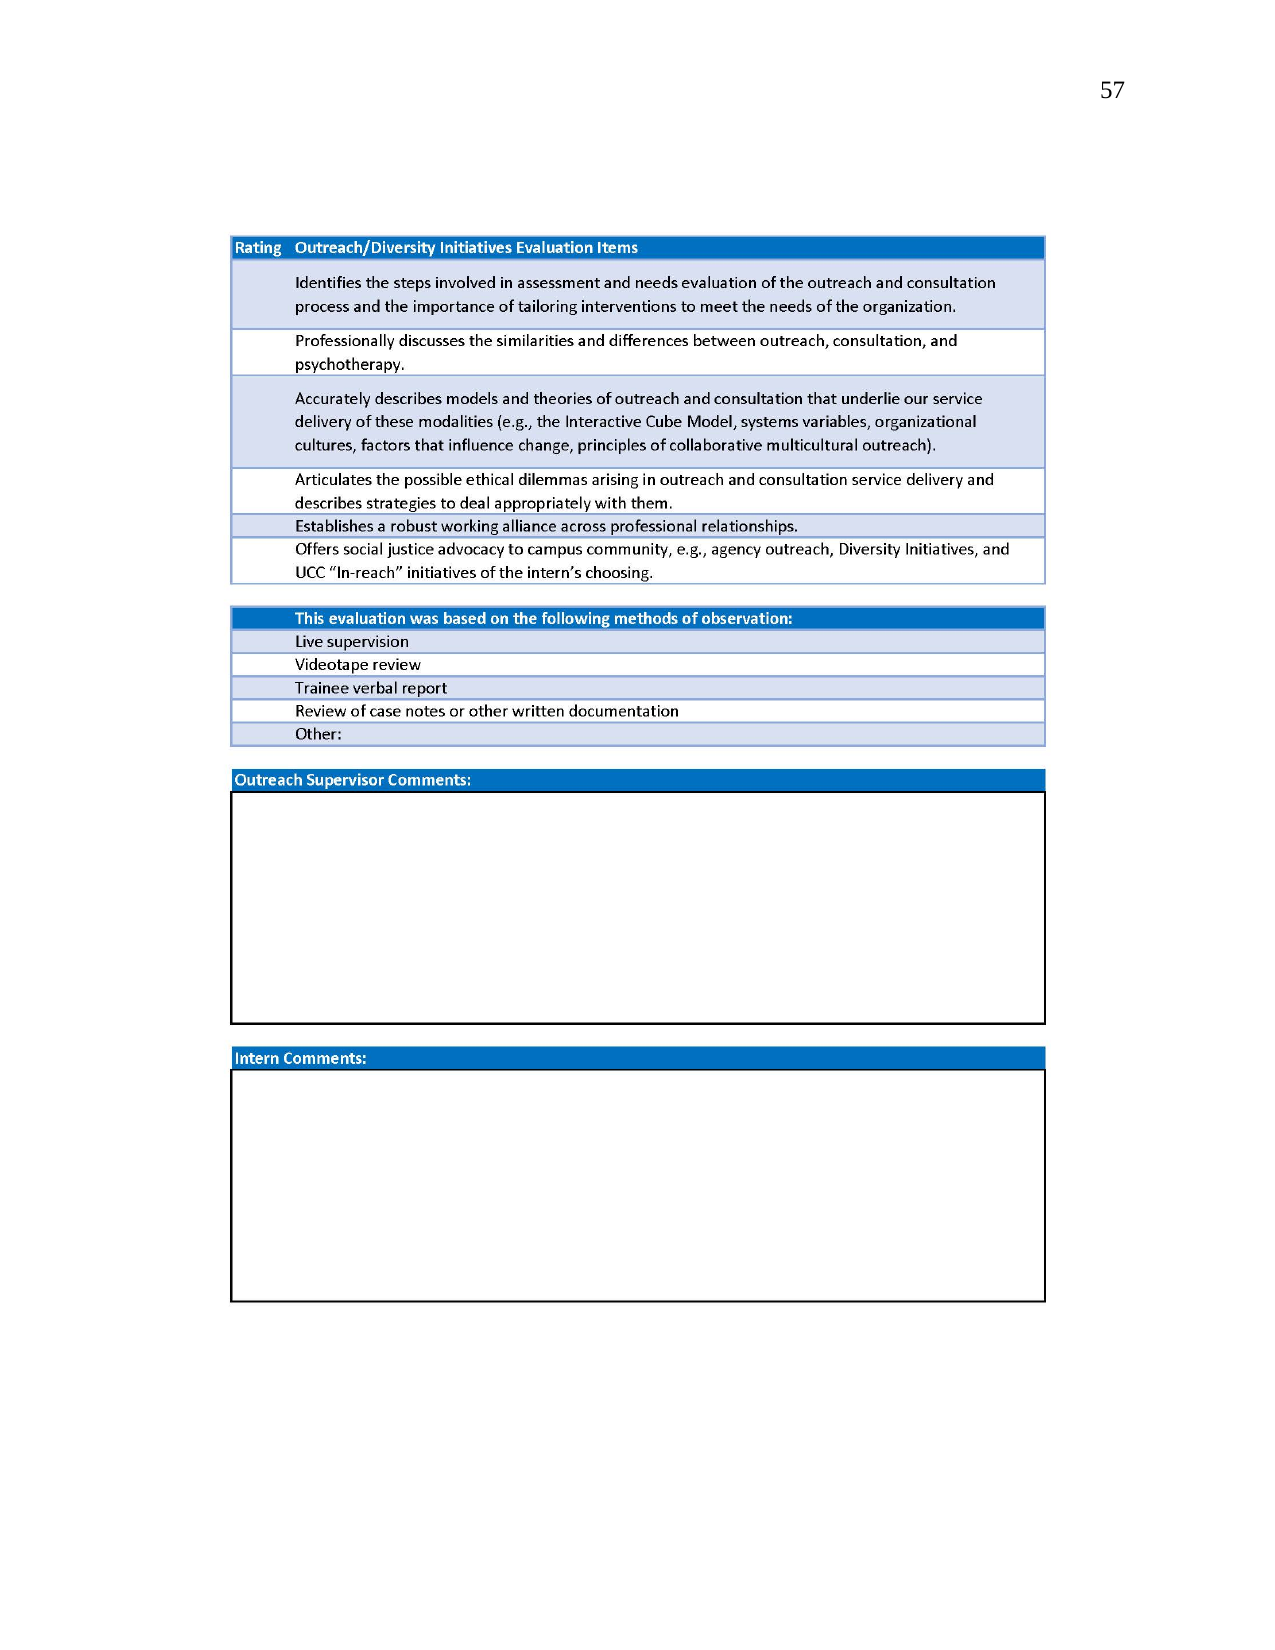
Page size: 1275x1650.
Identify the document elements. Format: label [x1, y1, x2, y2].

picture [150, 150, 1125, 1412]
